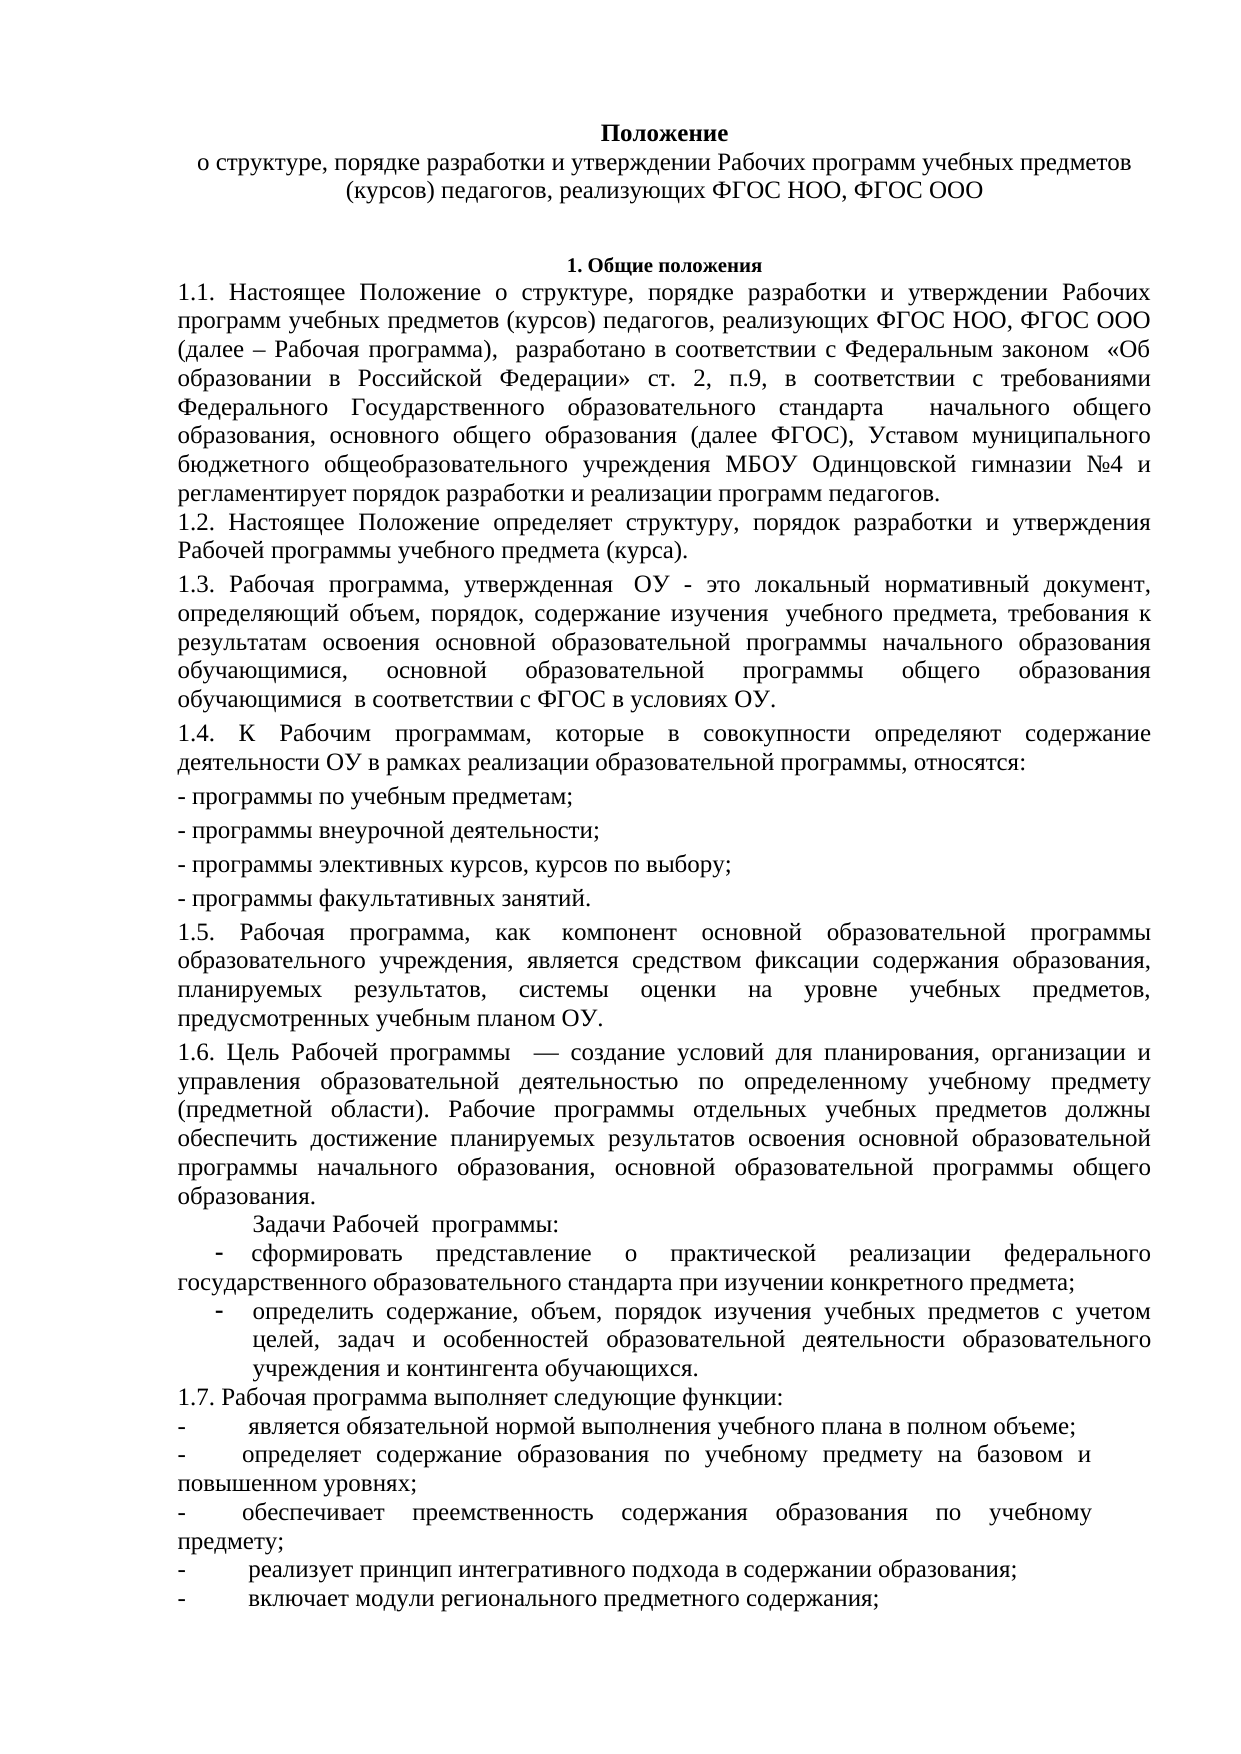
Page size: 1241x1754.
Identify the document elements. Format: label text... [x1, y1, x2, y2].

text Положение [177, 118, 1152, 147]
text - программы факультативных занятий. [177, 883, 1152, 912]
text - программы элективных курсов, курсов по выбору; [177, 849, 1152, 878]
text - программы внеурочной деятельности; [177, 815, 1152, 844]
text 1. Общие положения [177, 252, 1152, 277]
list сформировать представление о практической реализации федерального государственного образовательного стандарта при изучении конкретного предмета; [177, 1238, 1152, 1296]
text о структуре, порядке разработки и утверждении Рабочих программ учебных предметов (курсов) педагогов, реализующих ФГОС НОО, ФГОС ООО [177, 147, 1152, 204]
text - обеспечивает преемственность содержания образования по учебному предмету; [177, 1497, 1093, 1554]
text - реализует принцип интегративного подхода в содержании образования; [177, 1554, 1093, 1583]
text Задачи Рабочей программы: [177, 1209, 1152, 1238]
text 1.3. Рабочая программа, утвержденная ОУ - это локальный нормативный документ, определяющий объем, порядок, содержание изучения учебного предмета, требования к результатам освоения основной образовательной программы начального образования обучающимися, основной образовательной программы общего образования обучающимися в соответствии с ФГОС в условиях ОУ. [177, 569, 1152, 713]
text - включает модули регионального предметного содержания; [177, 1583, 1093, 1612]
text 1.2. Настоящее Положение определяет структуру, порядок разработки и утверждения Рабочей программы учебного предмета (курса). [177, 507, 1152, 564]
text 1.1. Настоящее Положение о структуре, порядке разработки и утверждении Рабочих программ учебных предметов (курсов) педагогов, реализующих ФГОС НОО, ФГОС ООО (далее – Рабочая программа), разработано в соответствии с Федеральным законом «Об образовании в Российской Федерации» ст. 2, п.9, в соответствии с требованиями Федерального Государственного образовательного стандарта начального общего образования, основного общего образования (далее ФГОС), Уставом муниципального бюджетного общеобразовательного учреждения МБОУ Одинцовской гимназии №4 и регламентирует порядок разработки и реализации программ педагогов. [177, 277, 1152, 507]
text - определяет содержание образования по учебному предмету на базовом и повышенном уровнях; [177, 1439, 1093, 1497]
text 1.6. Цель Рабочей программы — создание условий для планирования, организации и управления образовательной деятельностью по определенному учебному предмету (предметной области). Рабочие программы отдельных учебных предметов должны обеспечить достижение планируемых результатов освоения основной образовательной программы начального образования, основной образовательной программы общего образования. [177, 1037, 1152, 1209]
text 1.4. К Рабочим программам, которые в совокупности определяют содержание деятельности ОУ в рамках реализации образовательной программы, относятся: [177, 718, 1152, 776]
text 1.7. Рабочая программа выполняет следующие функции: [177, 1382, 1093, 1411]
text - является обязательной нормой выполнения учебного плана в полном объеме; [177, 1411, 1093, 1439]
text - программы по учебным предметам; [177, 781, 1152, 810]
list определить содержание, объем, порядок изучения учебных предметов с учетом целей, задач и особенностей образовательной деятельности образовательного учреждения и контингента обучающихся. [215, 1296, 1152, 1382]
text 1.5. Рабочая программа, как компонент основной образовательной программы образовательного учреждения, является средством фиксации содержания образования, планируемых результатов, системы оценки на уровне учебных предметов, предусмотренных учебным планом ОУ. [177, 917, 1152, 1032]
